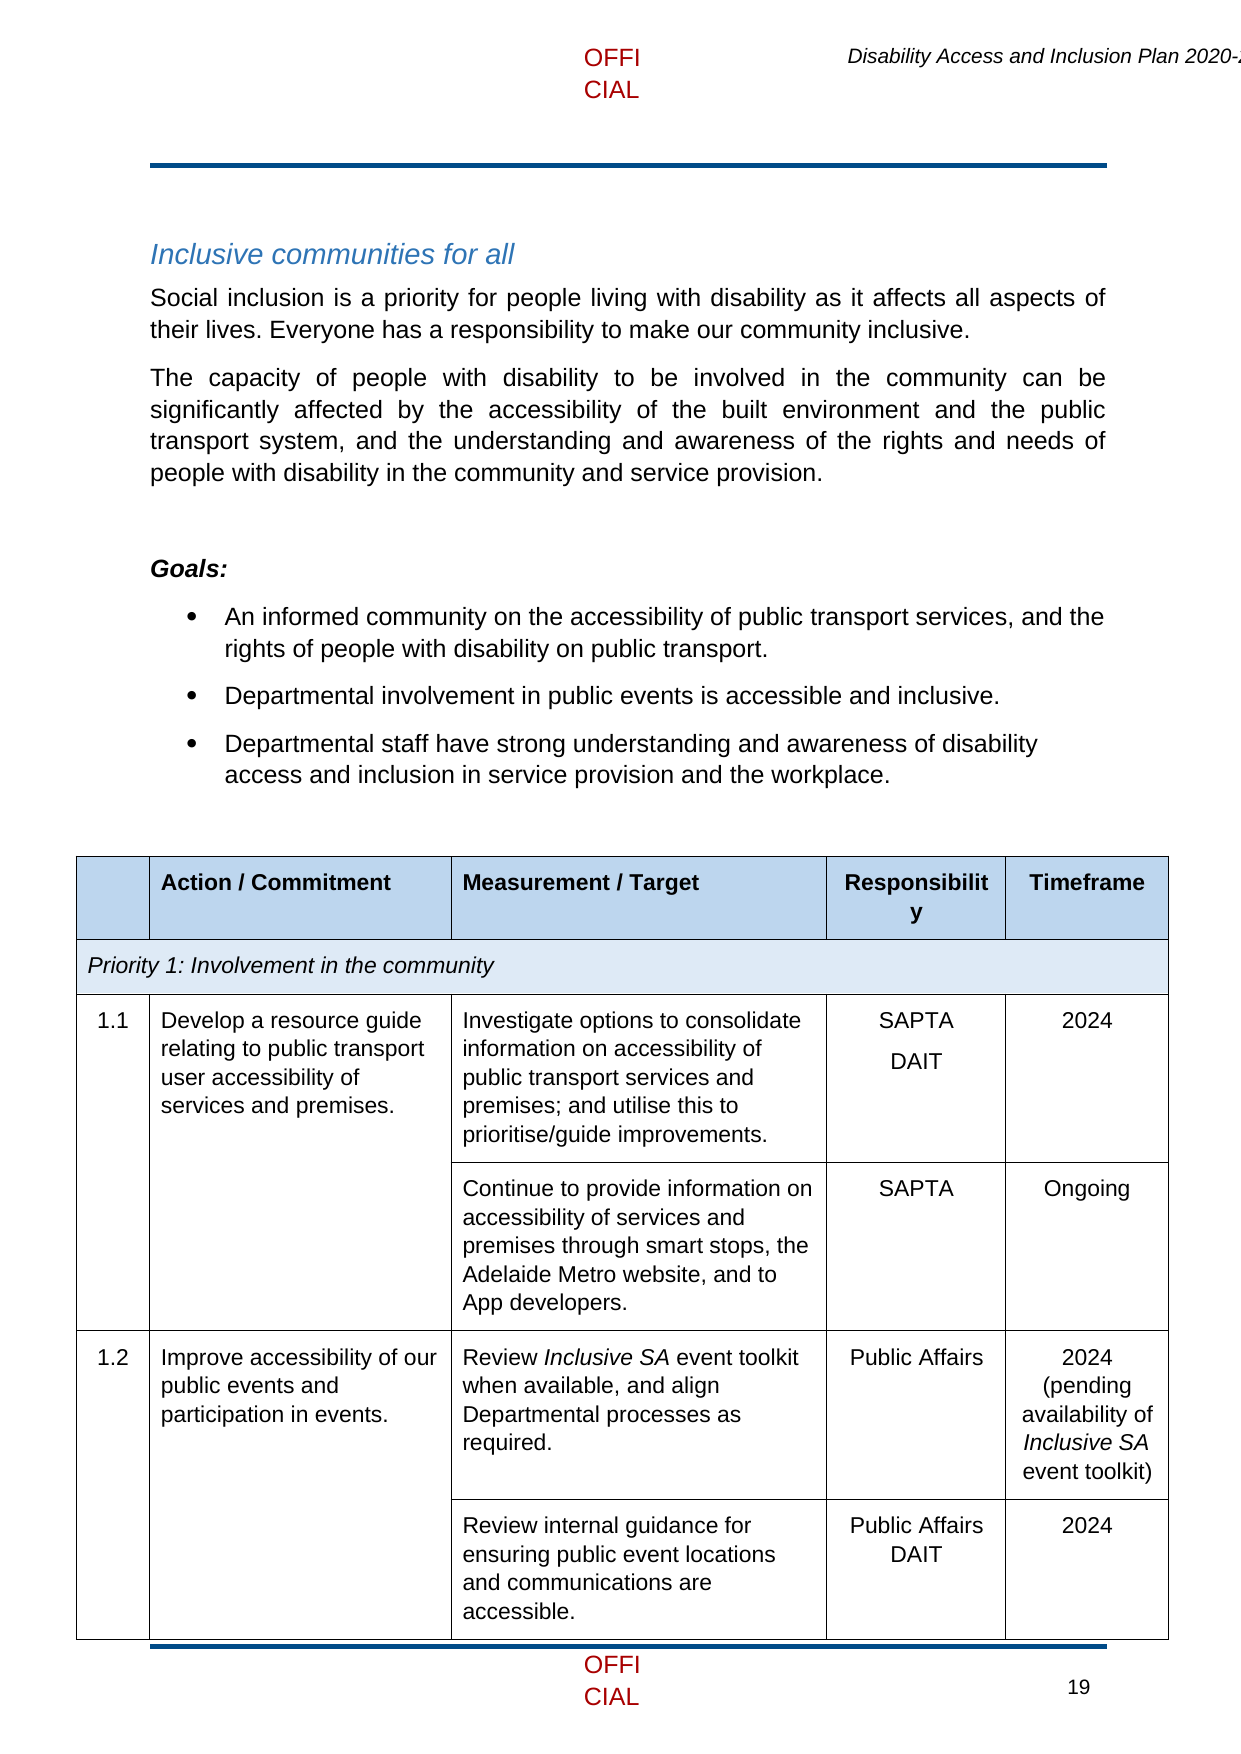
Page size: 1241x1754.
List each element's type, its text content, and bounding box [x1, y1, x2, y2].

table_cell Review internal guidance for ensuring public event locations and communications are accessible. [452, 1500, 826, 1639]
table_cell 2024 (pending availability of Inclusive SA event toolkit) [1006, 1331, 1168, 1499]
list An informed community on the accessibility of public transport services, and the rights of people with disability on public transport. [187, 602, 1107, 662]
table_cell Continue to provide information on accessibility of services and premises through smart stops, the Adelaide Metro website, and to App developers. [452, 1163, 826, 1330]
table_cell 1.2 [77, 1331, 149, 1639]
table_header Timeframe [1006, 857, 1168, 939]
table_cell Investigate options to consolidate information on accessibility of public transport services and premises; and utilise this to prioritise/guide improvements. [452, 995, 826, 1162]
list Departmental involvement in public events is accessible and inclusive. [187, 681, 1107, 710]
table_cell Develop a resource guide relating to public transport user accessibility of services and premises. [150, 995, 451, 1330]
text Social inclusion is a priority for people living with disability as it affects all aspects of their lives. Everyone has a responsibility to make our community inclusive. [150, 283, 1107, 343]
table_cell 2024 [1006, 995, 1168, 1162]
table_header Action / Commitment [150, 857, 451, 939]
text Goals: [150, 554, 1107, 583]
table_header Responsibility [827, 857, 1005, 939]
table_cell SAPTA DAIT [827, 995, 1005, 1162]
table_header [77, 857, 149, 939]
table_cell Public Affairs [827, 1331, 1005, 1499]
table_cell Priority 1: Involvement in the community [77, 940, 1168, 993]
table_cell Public Affairs DAIT [827, 1500, 1005, 1639]
table_cell Ongoing [1006, 1163, 1168, 1330]
text The capacity of people with disability to be involved in the community can be significantly affected by the accessibility of the built environment and the public transport system, and the understanding and awareness of the rights and needs of people with disability in the community and service provision. [150, 363, 1107, 486]
list Departmental staff have strong understanding and awareness of disability access and inclusion in service provision and the workplace. [187, 729, 1107, 789]
subtitle Inclusive communities for all [150, 237, 1107, 271]
table_cell 1.1 [77, 995, 149, 1330]
table_cell 2024 [1006, 1500, 1168, 1639]
table_cell Improve accessibility of our public events and participation in events. [150, 1331, 451, 1639]
table_cell SAPTA [827, 1163, 1005, 1330]
table_cell Review Inclusive SA event toolkit when available, and align Departmental processes as required. [452, 1331, 826, 1499]
table_header Measurement / Target [452, 857, 826, 939]
